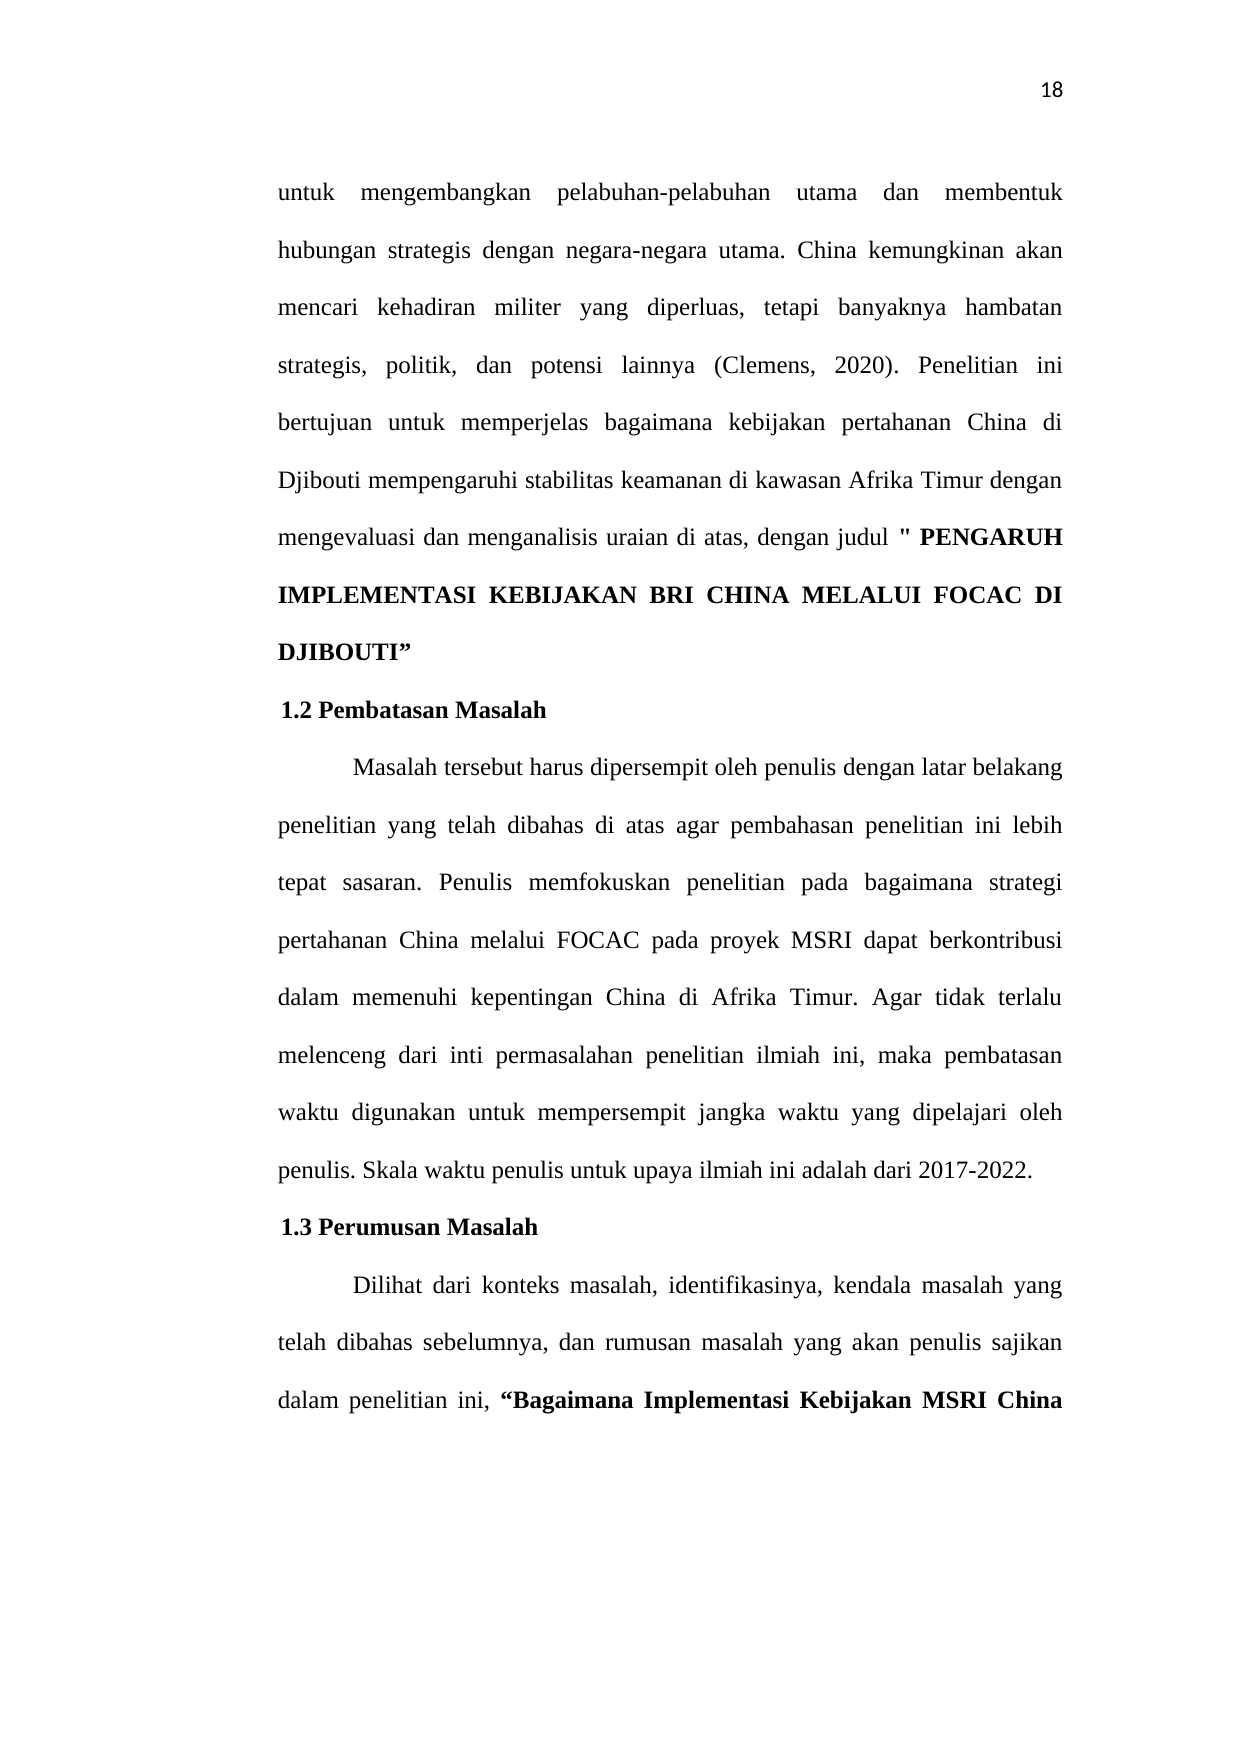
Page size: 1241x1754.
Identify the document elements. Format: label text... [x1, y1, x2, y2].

subtitle 1.3 Perumusan Masalah [236, 1212, 1063, 1241]
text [278, 177, 1063, 666]
subtitle 1.2 Pembatasan Masalah [236, 695, 1063, 723]
text Masalah tersebut harus dipersempit oleh penulis dengan latar belakang penelitian yang telah dibahas di atas agar pembahasan penelitian ini lebih tepat sasaran. Penulis memfokuskan penelitian pada bagaimana strategi pertahanan China melalui FOCAC pada proyek MSRI dapat berkontribusi dalam memenuhi kepentingan China di Afrika Timur. Agar tidak terlalu melenceng dari inti permasalahan penelitian ilmiah ini, maka pembatasan waktu digunakan untuk mempersempit jangka waktu yang dipelajari oleh penulis. Skala waktu penulis untuk upaya ilmiah ini adalah dari 2017-2022. [278, 752, 1063, 1183]
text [278, 1270, 1063, 1413]
